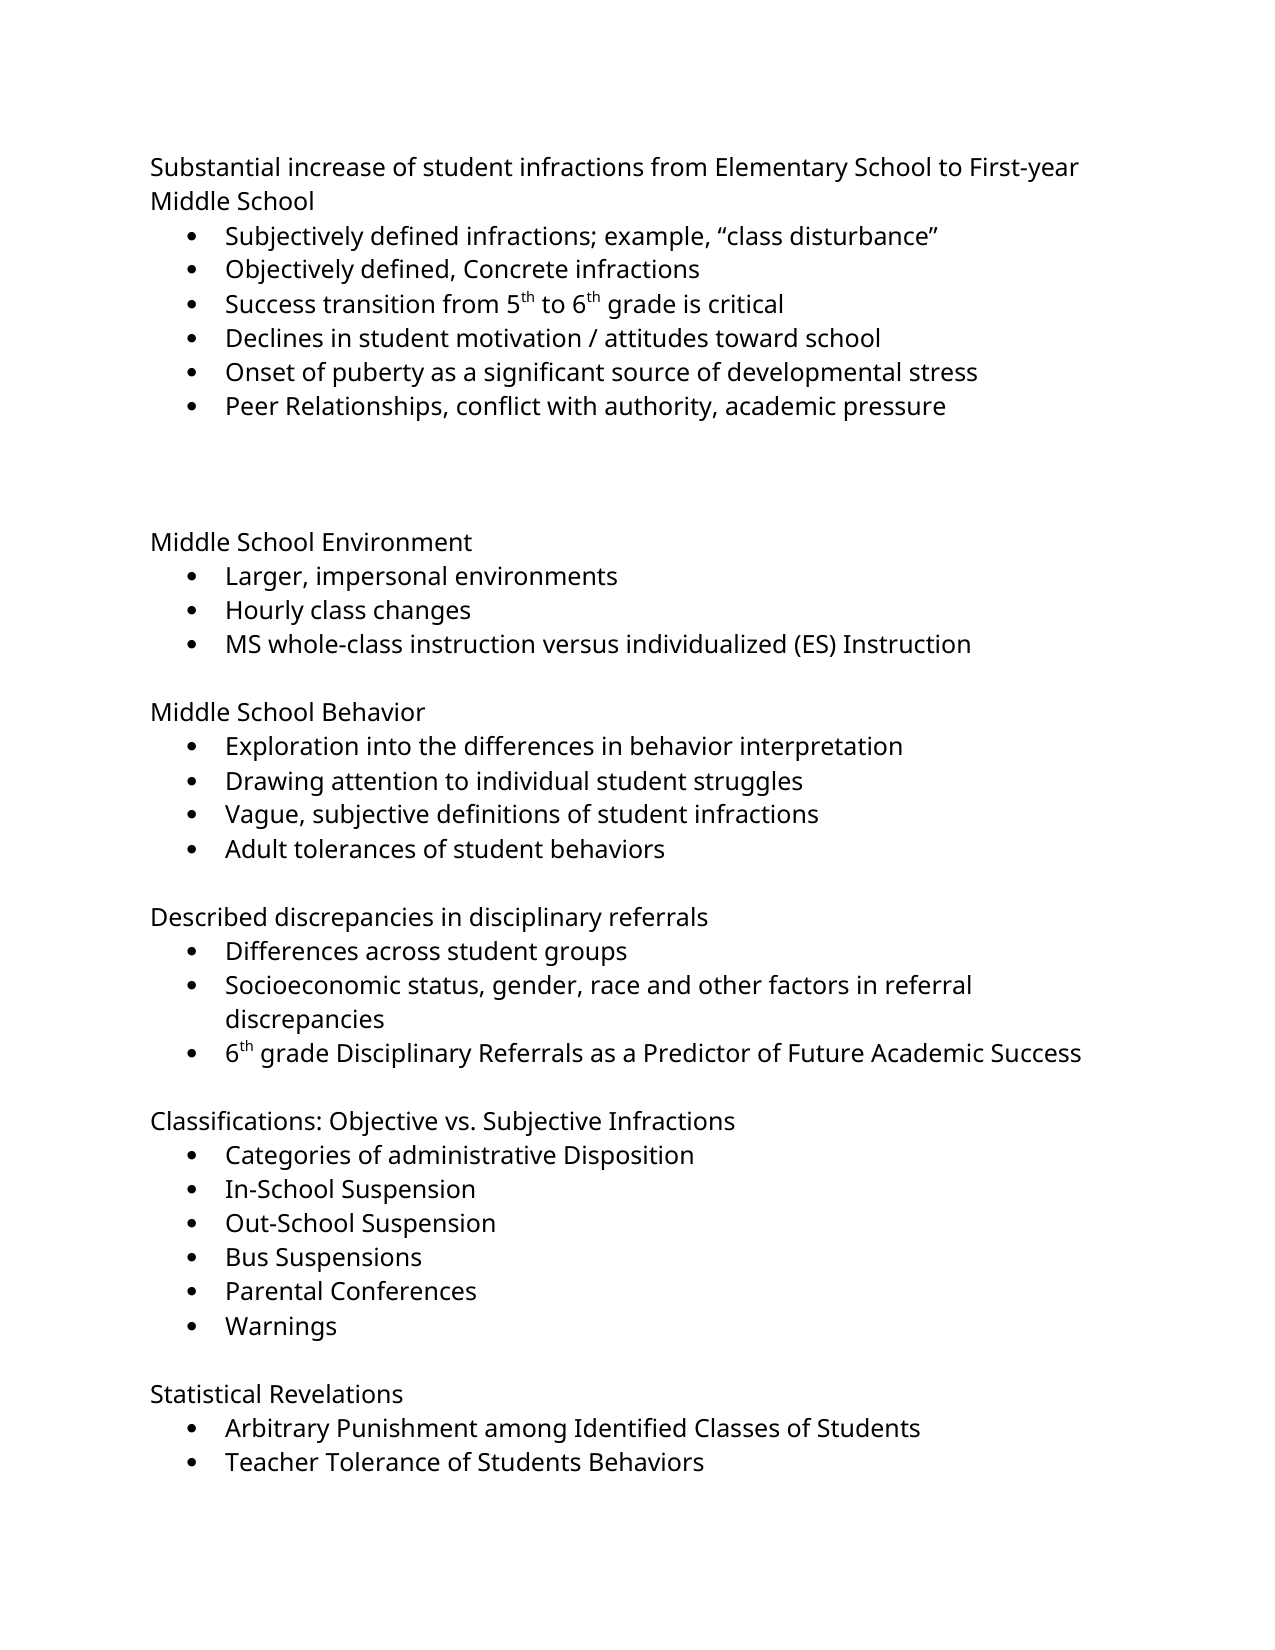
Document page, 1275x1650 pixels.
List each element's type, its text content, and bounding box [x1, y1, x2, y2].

list Objectively defined, Concrete infractions [187, 252, 1125, 286]
list Exploration into the differences in behavior interpretation [187, 729, 1125, 763]
list MS whole-class instruction versus individualized (ES) Instruction [187, 627, 1125, 661]
list Subjectively defined infractions; example, “class disturbance” [187, 218, 1125, 252]
list Success transition from 5th to 6th grade is critical [187, 286, 1125, 320]
list Parental Conferences [187, 1274, 1125, 1308]
list Onset of puberty as a significant source of developmental stress [187, 354, 1125, 388]
list Declines in student motivation / attitudes toward school [187, 320, 1125, 354]
text Middle School Environment [150, 525, 1125, 559]
list Teacher Tolerance of Students Behaviors [187, 1444, 1125, 1478]
text Middle School Behavior [150, 695, 1125, 729]
list Differences across student groups [187, 933, 1125, 967]
list Adult tolerances of student behaviors [187, 831, 1125, 865]
list In-School Suspension [187, 1172, 1125, 1206]
text Described discrepancies in disciplinary referrals [150, 899, 1125, 933]
list Hourly class changes [187, 593, 1125, 627]
list Bus Suspensions [187, 1240, 1125, 1274]
list Socioeconomic status, gender, race and other factors in referral discrepancies [187, 967, 1125, 1036]
list Categories of administrative Disposition [187, 1138, 1125, 1172]
list Peer Relationships, conflict with authority, academic pressure [187, 388, 1125, 422]
list Drawing attention to individual student struggles [187, 763, 1125, 797]
text Substantial increase of student infractions from Elementary School to First-year Middle School [150, 150, 1125, 218]
list Larger, impersonal environments [187, 559, 1125, 593]
text Statistical Revelations [150, 1376, 1125, 1410]
list 6th grade Disciplinary Referrals as a Predictor of Future Academic Success [187, 1036, 1125, 1070]
list Vague, subjective definitions of student infractions [187, 797, 1125, 831]
list Warnings [187, 1308, 1125, 1342]
list Arbitrary Punishment among Identified Classes of Students [187, 1410, 1125, 1444]
text Classifications: Objective vs. Subjective Infractions [150, 1104, 1125, 1138]
list Out-School Suspension [187, 1206, 1125, 1240]
